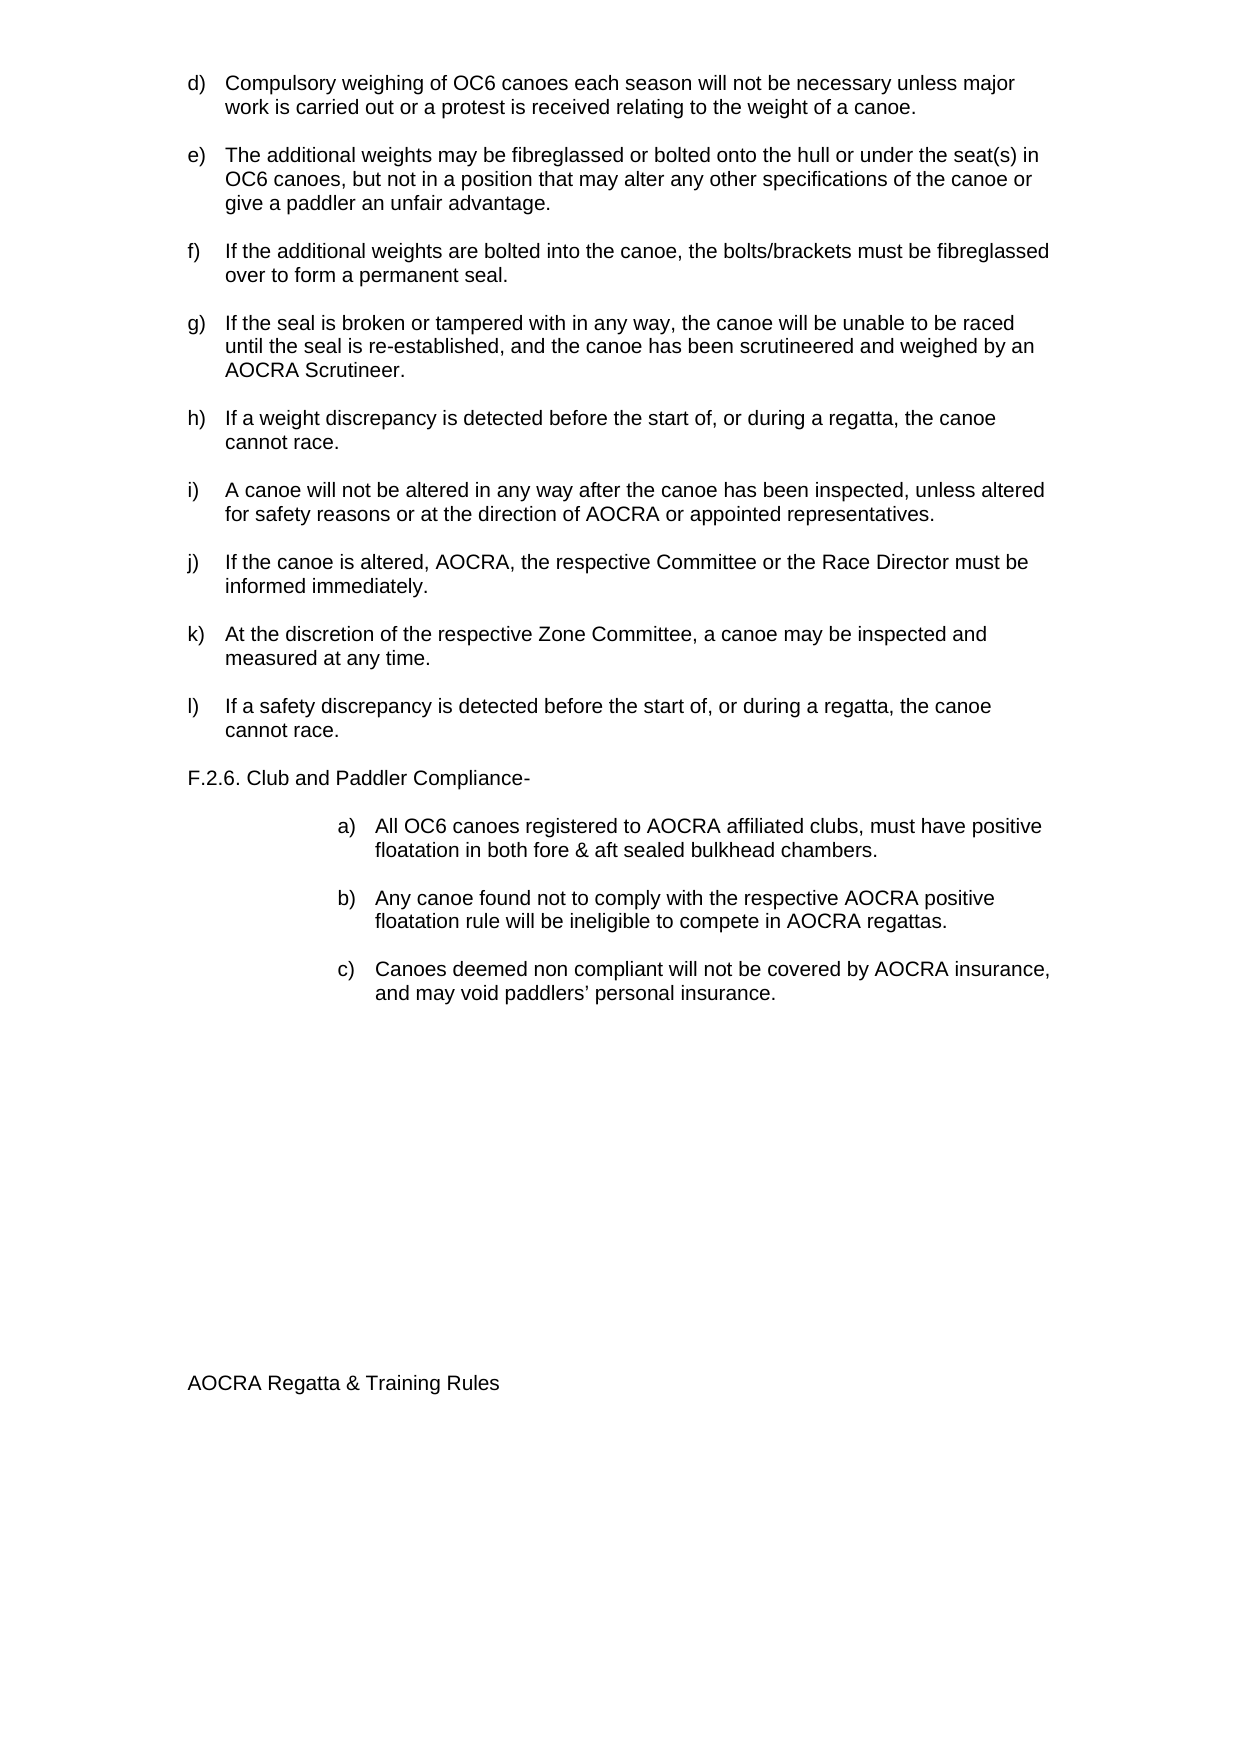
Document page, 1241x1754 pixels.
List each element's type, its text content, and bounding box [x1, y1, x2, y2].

list If a safety discrepancy is detected before the start of, or during a regatta, the canoe cannot race. [187, 694, 1053, 742]
list If the seal is broken or tampered with in any way, the canoe will be unable to be raced until the seal is re-established, and the canoe has been scrutineered and weighed by an AOCRA Scrutineer. [187, 310, 1053, 382]
list A canoe will not be altered in any way after the canoe has been inspected, unless altered for safety reasons or at the direction of AOCRA or appointed representatives. [187, 478, 1053, 526]
list Any canoe found not to comply with the respective AOCRA positive floatation rule will be ineligible to compete in AOCRA regattas. [337, 885, 1053, 933]
list If the canoe is altered, AOCRA, the respective Committee or the Race Director must be informed immediately. [187, 550, 1053, 598]
list At the discretion of the respective Zone Committee, a canoe may be inspected and measured at any time. [187, 622, 1053, 670]
list The additional weights may be fibreglassed or bolted onto the hull or under the seat(s) in OC6 canoes, but not in a position that may alter any other specifications of the canoe or give a paddler an unfair advantage. [187, 143, 1053, 214]
list If the additional weights are bolted into the canoe, the bolts/brackets must be fibreglassed over to form a permanent seal. [187, 238, 1053, 286]
list If a weight discrepancy is detected before the start of, or during a regatta, the canoe cannot race. [187, 406, 1053, 454]
subtitle F.2.6. Club and Paddler Compliance- [187, 766, 1053, 789]
list All OC6 canoes registered to AOCRA affiliated clubs, must have positive floatation in both fore & aft sealed bulkhead chambers. [337, 813, 1053, 861]
list Canoes deemed non compliant will not be covered by AOCRA insurance, and may void paddlers’ personal insurance. [337, 957, 1053, 1005]
list Compulsory weighing of OC6 canoes each season will not be necessary unless major work is carried out or a protest is received relating to the weight of a canoe. [187, 71, 1053, 119]
